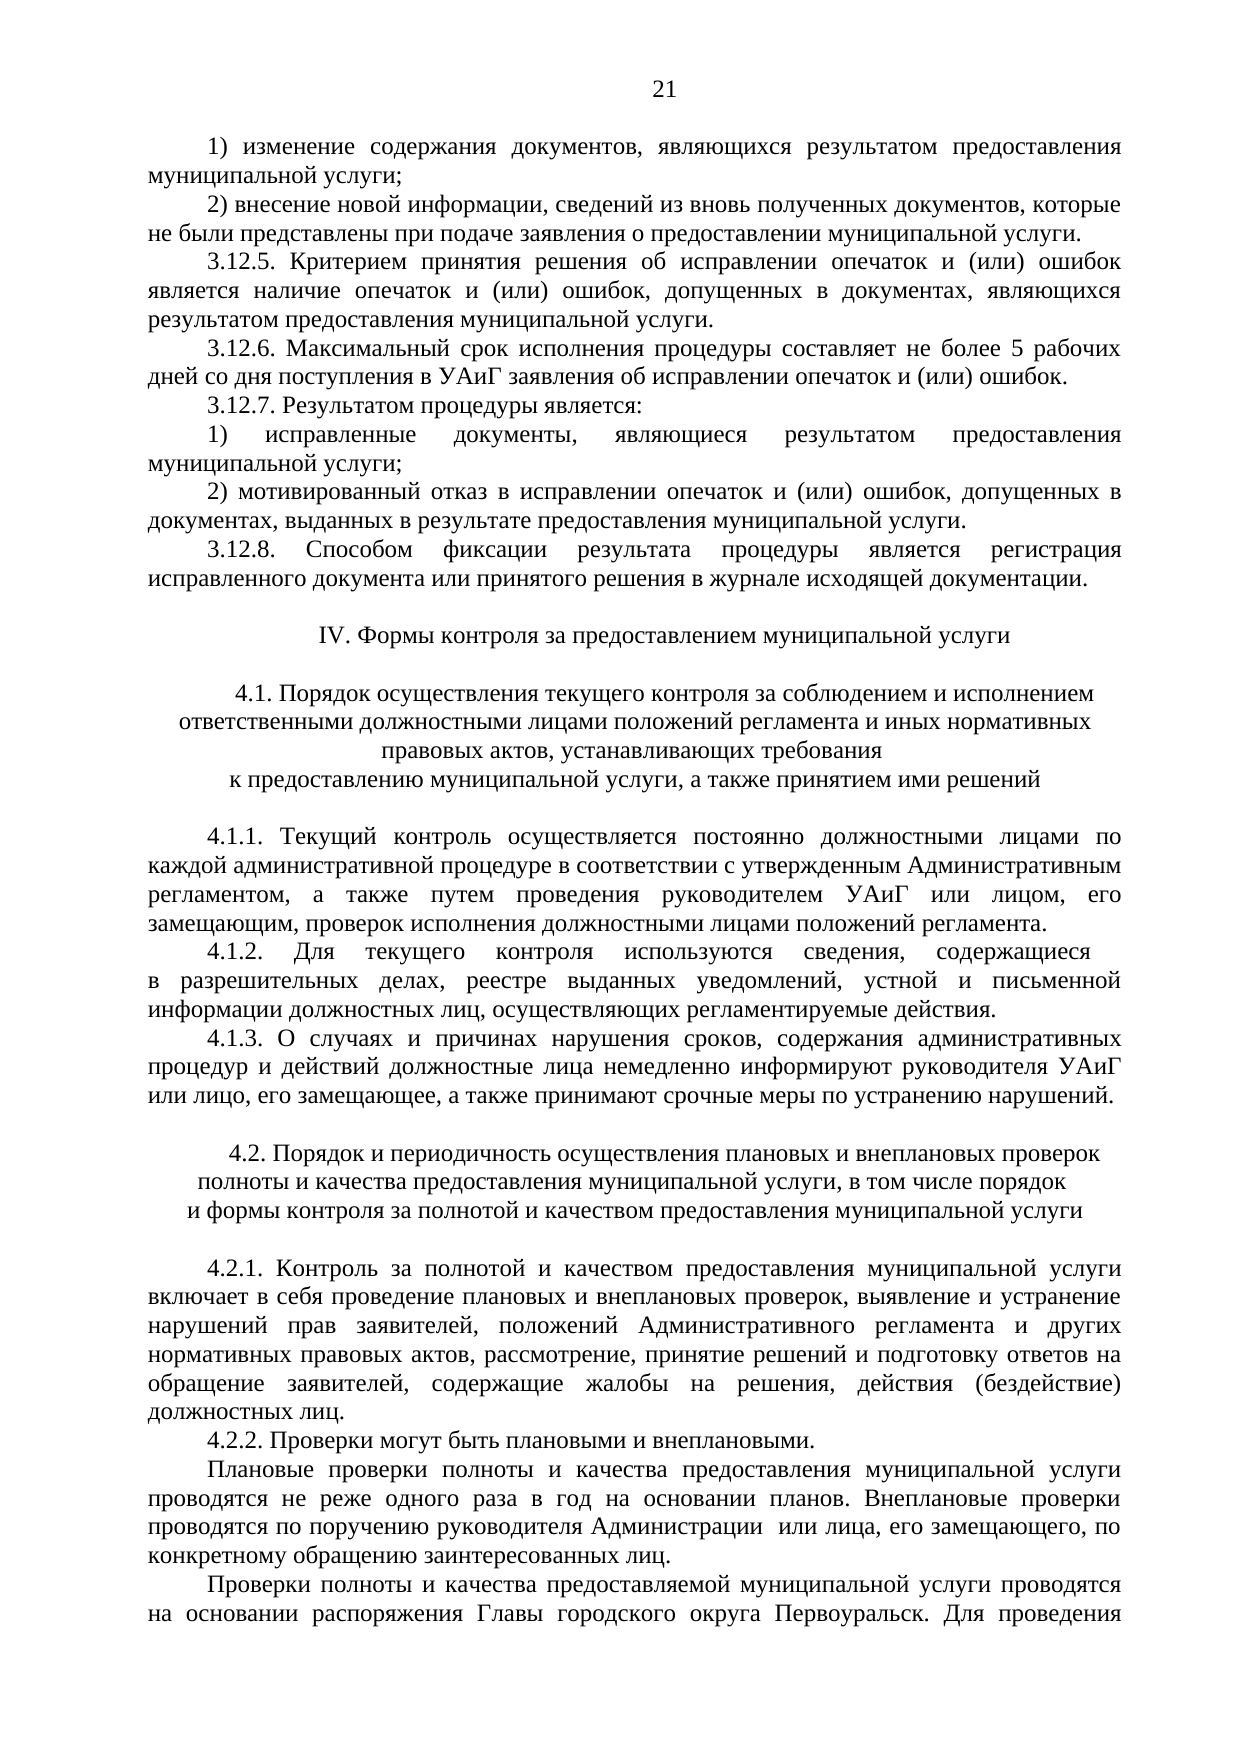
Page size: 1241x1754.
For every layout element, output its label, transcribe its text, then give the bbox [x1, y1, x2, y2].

text Плановые проверки полноты и качества предоставления муниципальной услуги проводятся не реже одного раза в год на основании планов. Внеплановые проверки проводятся по поручению руководителя Администрации или лица, его замещающего, по конкретному обращению заинтересованных лиц. [148, 1454, 1122, 1569]
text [148, 1569, 1122, 1626]
text 4.2.2. Проверки могут быть плановыми и внеплановыми. [148, 1425, 1122, 1454]
text 3.12.8. Способом фиксации результата процедуры является регистрация исправленного документа или принятого решения в журнале исходящей документации. [148, 534, 1122, 591]
text 3.12.5. Критерием принятия решения об исправлении опечаток и (или) ошибок является наличие опечаток и (или) ошибок, допущенных в документах, являющихся результатом предоставления муниципальной услуги. [148, 246, 1122, 333]
text 1) исправленные документы, являющиеся результатом предоставления муниципальной услуги; [148, 419, 1122, 476]
text 4.2.1. Контроль за полнотой и качеством предоставления муниципальной услуги включает в себя проведение плановых и внеплановых проверок, выявление и устранение нарушений прав заявителей, положений Административного регламента и других нормативных правовых актов, рассмотрение, принятие решений и подготовку ответов на обращение заявителей, содержащие жалобы на решения, действия (бездействие) должностных лиц. [148, 1253, 1122, 1425]
text 1) изменение содержания документов, являющихся результатом предоставления муниципальной услуги; [148, 131, 1122, 189]
text 2) внесение новой информации, сведений из вновь полученных документов, которые не были представлены при подаче заявления о предоставлении муниципальной услуги. [148, 189, 1122, 246]
text 2) мотивированный отказ в исправлении опечаток и (или) ошибок, допущенных в документах, выданных в результате предоставления муниципальной услуги. [148, 476, 1122, 534]
text 3.12.7. Результатом процедуры является: [148, 390, 1122, 419]
text 4.1.2. Для текущего контроля используются сведения, содержащиеся в разрешительных делах, реестре выданных уведомлений, устной и письменной информации должностных лиц, осуществляющих регламентируемые действия. [148, 936, 1122, 1023]
text 4.1.3. О случаях и причинах нарушения сроков, содержания административных процедур и действий должностные лица немедленно информируют руководителя УАиГ или лицо, его замещающее, а также принимают срочные меры по устранению нарушений. [148, 1023, 1122, 1109]
text 3.12.6. Максимальный срок исполнения процедуры составляет не более 5 рабочих дней со дня поступления в УАиГ заявления об исправлении опечаток и (или) ошибок. [148, 333, 1122, 390]
text 4.1.1. Текущий контроль осуществляется постоянно должностными лицами по каждой административной процедуре в соответствии с утвержденным Административным регламентом, а также путем проведения руководителем УАиГ или лицом, его замещающим, проверок исполнения должностными лицами положений регламента. [148, 821, 1122, 936]
text IV. Формы контроля за предоставлением муниципальной услуги [148, 620, 1122, 649]
text 4.2. Порядок и периодичность осуществления плановых и внеплановых проверок полноты и качества предоставления муниципальной услуги, в том числе порядок и формы контроля за полнотой и качеством предоставления муниципальной услуги [148, 1138, 1122, 1224]
text 4.1. Порядок осуществления текущего контроля за соблюдением и исполнением ответственными должностными лицами положений регламента и иных нормативных правовых актов, устанавливающих требования к предоставлению муниципальной услуги, а также принятием ими решений [148, 678, 1122, 793]
